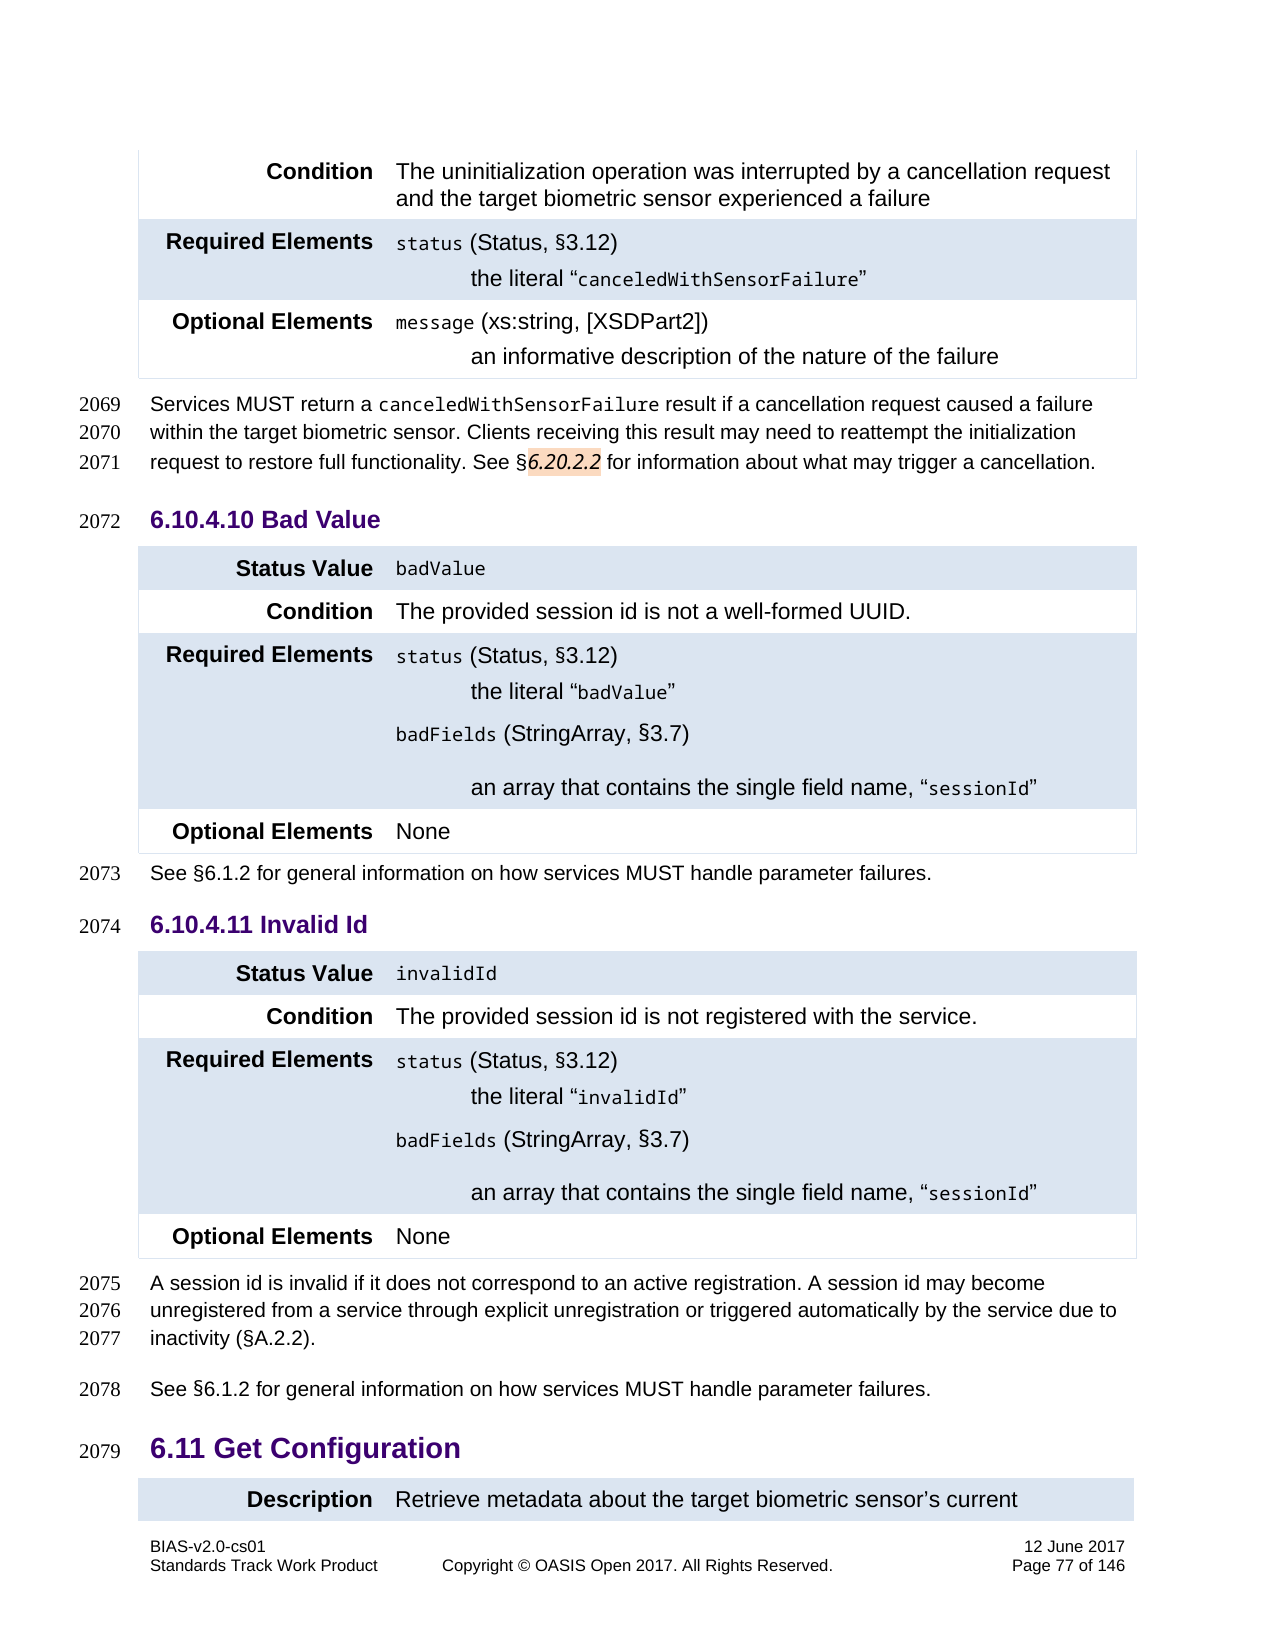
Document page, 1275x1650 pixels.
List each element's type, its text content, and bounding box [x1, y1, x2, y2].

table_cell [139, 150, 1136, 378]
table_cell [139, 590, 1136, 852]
subtitle Bad Value [150, 505, 1125, 534]
text Services MUST return a canceledWithSensorFailure result if a cancellation request caused a failure within the target biometric sensor. Clients receiving this result may need to reattempt the initialization request to restore full functionality. See §6.20.2.2 for information about what may trigger a cancellation. [150, 391, 1125, 476]
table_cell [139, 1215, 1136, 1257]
text See §6.1.2 for general information on how services MUST handle parameter failures. [150, 1374, 1125, 1402]
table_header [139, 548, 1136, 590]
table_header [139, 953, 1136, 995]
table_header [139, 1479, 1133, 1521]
text See §6.1.2 for general information on how services MUST handle parameter failures. [150, 861, 1125, 885]
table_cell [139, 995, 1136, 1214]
subtitle Invalid Id [150, 910, 1125, 939]
subtitle Get Configuration [150, 1431, 1125, 1465]
text A session id is invalid if it does not correspond to an active registration. A session id may become unregistered from a service through explicit unregistration or triggered automatically by the service due to inactivity (§A.2.2). [150, 1271, 1125, 1349]
